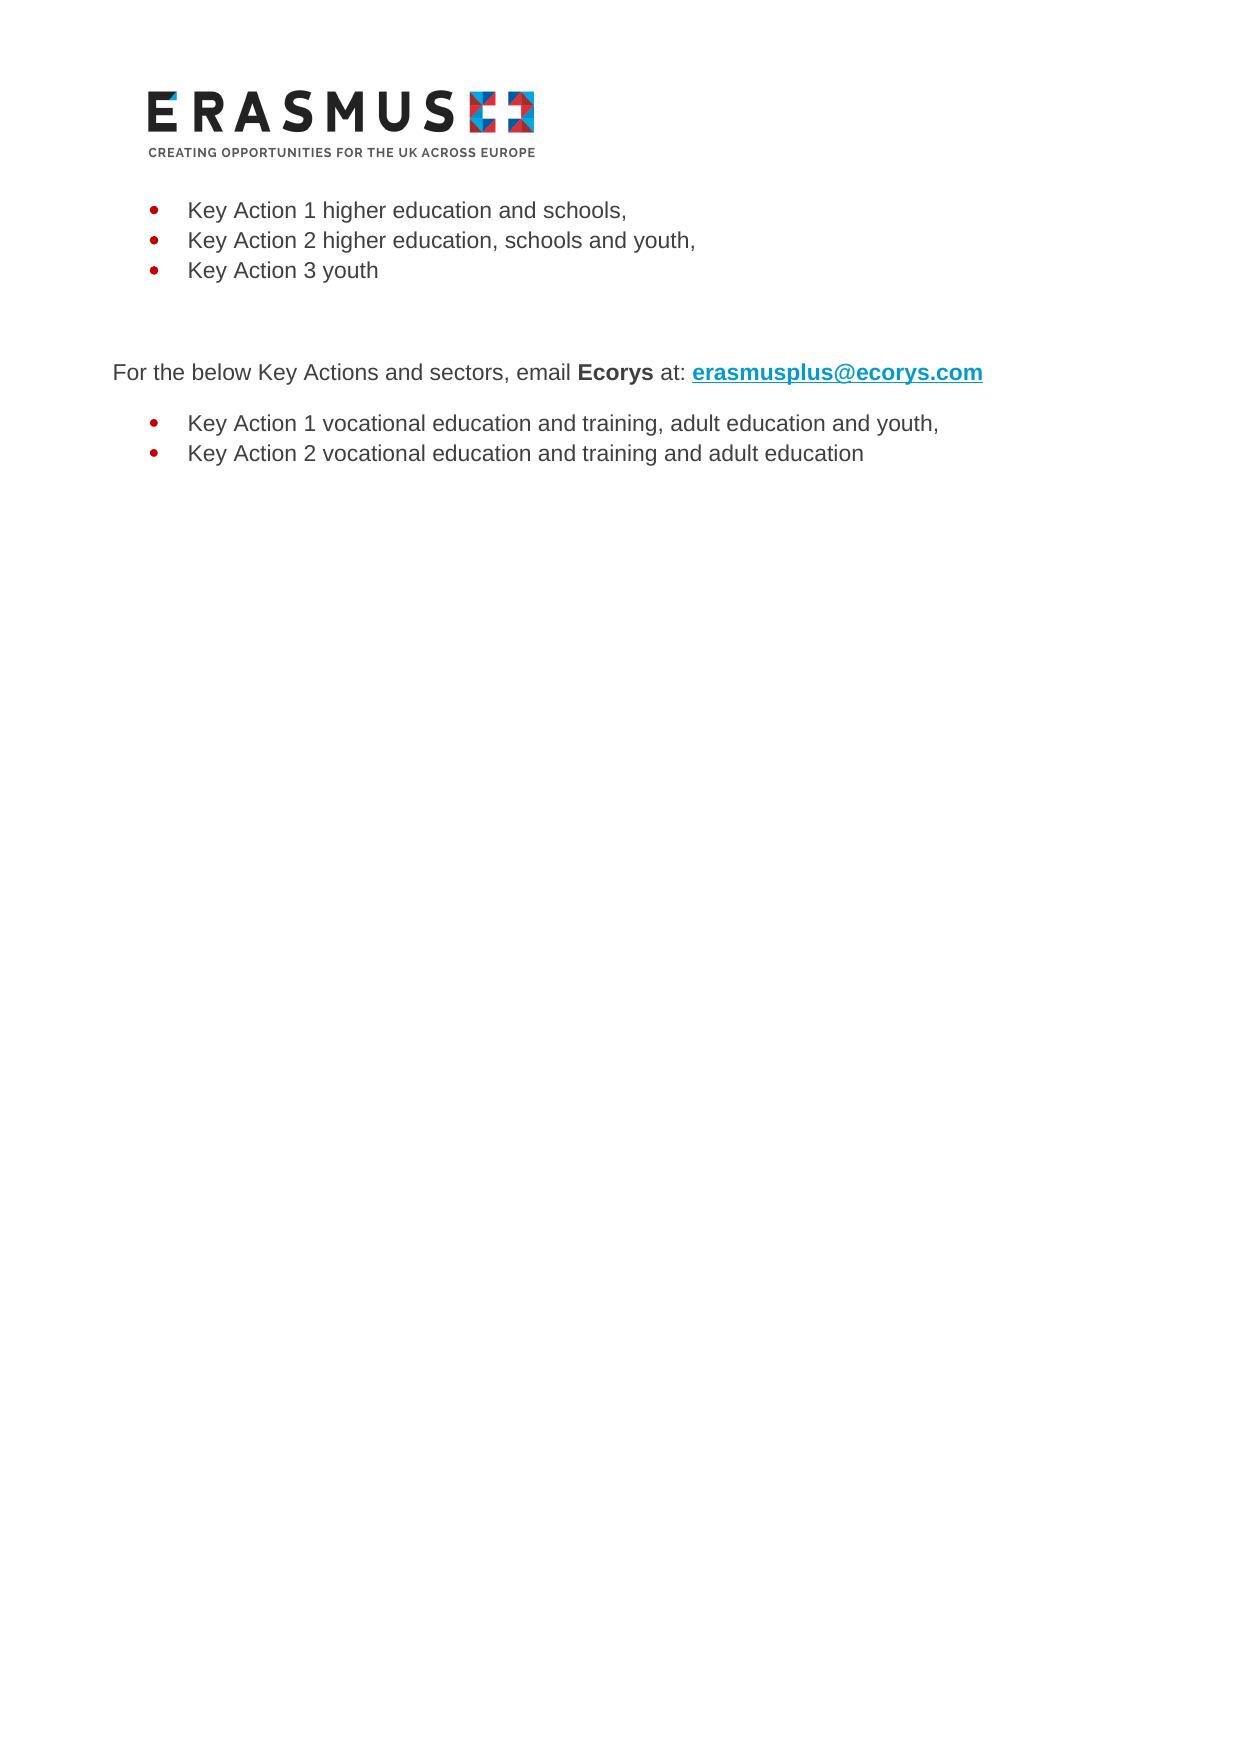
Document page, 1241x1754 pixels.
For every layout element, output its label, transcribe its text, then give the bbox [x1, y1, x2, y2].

list Key Action 2 higher education, schools and youth, [150, 227, 1128, 253]
text For the below Key Actions and sectors, email Ecorys at: erasmusplus@ecorys.com [112, 359, 1128, 385]
list Key Action 2 vocational education and training and adult education [150, 440, 1128, 467]
list Key Action 1 vocational education and training, adult education and youth, [150, 410, 1128, 436]
picture [0, 0, 1241, 193]
list Key Action 1 higher education and schools, [150, 153, 1128, 223]
list Key Action 3 youth [150, 257, 1128, 283]
